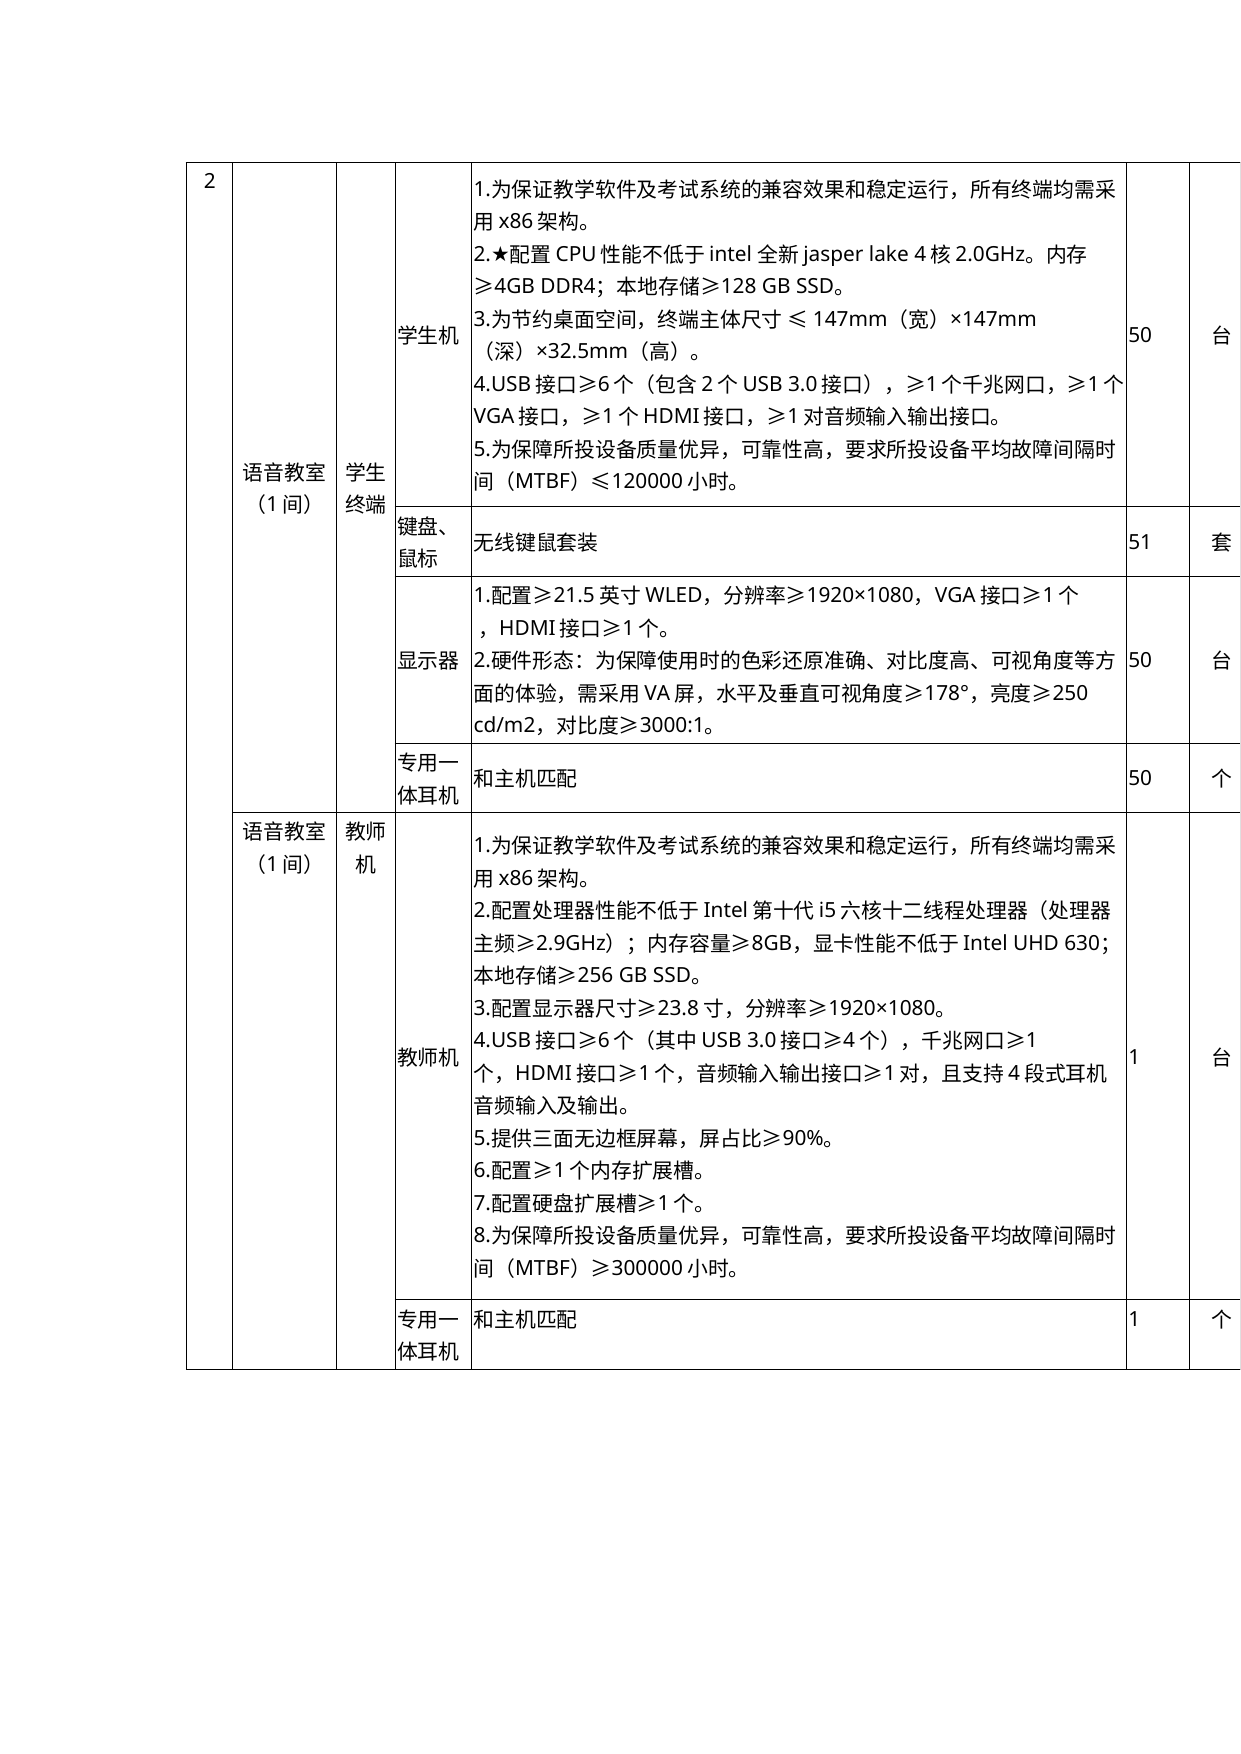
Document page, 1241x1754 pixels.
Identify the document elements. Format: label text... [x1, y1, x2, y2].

table_cell 台 [1190, 813, 1240, 1299]
table_cell 语音教室（1间） [233, 163, 336, 812]
table_cell 2 [187, 163, 232, 1368]
table_cell 教师机 [396, 813, 471, 1299]
table_cell 学生终端 [337, 163, 395, 812]
table_cell 专用一体耳机 [396, 744, 471, 812]
table_cell 51 [1127, 507, 1189, 576]
table_cell 台 [1190, 163, 1240, 506]
table_cell 专用一体耳机 [396, 1300, 471, 1368]
table_cell 个 [1190, 744, 1240, 812]
table_cell 50 [1127, 744, 1189, 812]
table_cell 台 [1190, 577, 1240, 743]
table_cell 学生机 [396, 163, 471, 506]
table_cell 显示器 [396, 577, 471, 743]
table_cell 套 [1190, 507, 1240, 576]
table_cell 教师机 [337, 813, 395, 1368]
table_cell 50 [1127, 163, 1189, 506]
table_cell 1 [1127, 1300, 1189, 1368]
table_cell 语音教室（1间） [233, 813, 336, 1368]
table_cell 1.为保证教学软件及考试系统的兼容效果和稳定运行，所有终端均需采用x86架构。 2.★配置CPU性能不低于intel 全新jasper lake 4核2.0GHz。内存≥4GB DDR4；本地存储≥128 GB SSD。 3.为节约桌面空间，终端主体尺寸 ≤ 147mm（宽）×147mm（深）×32.5mm（高）。 4.USB接口≥6个（包含2个USB 3.0接口），≥1个千兆网口，≥1个VGA接口，≥1个HDMI接口，≥1对音频输入输出接口。 5.为保障所投设备质量优异，可靠性高，要求所投设备平均故障间隔时间（MTBF）≤120000小时。 [472, 163, 1126, 506]
table_cell 1 [1127, 813, 1189, 1299]
table_cell 1.配置≥21.5英寸 WLED，分辨率≥1920×1080，VGA接口≥1个 ，HDMI接口≥1个。 2.硬件形态：为保障使用时的色彩还原准确、对比度高、可视角度等方面的体验，需采用VA屏，水平及垂直可视角度≥178°，亮度≥250 cd/m2，对比度≥3000:1。 [472, 577, 1126, 743]
table_cell 和主机匹配 [472, 1300, 1126, 1368]
table_cell 1.为保证教学软件及考试系统的兼容效果和稳定运行，所有终端均需采用x86架构。 2.配置处理器性能不低于Intel第十代i5六核十二线程处理器（处理器主频≥2.9GHz）；内存容量≥8GB，显卡性能不低于Intel UHD 630；本地存储≥256 GB SSD。 3.配置显示器尺寸≥23.8寸，分辨率≥1920×1080。 4.USB接口≥6个（其中USB 3.0接口≥4个），千兆网口≥1个，HDMI接口≥1个，音频输入输出接口≥1对，且支持4段式耳机音频输入及输出。 5.提供三面无边框屏幕，屏占比≥90%。 6.配置≥1个内存扩展槽。 7.配置硬盘扩展槽≥1个。 8.为保障所投设备质量优异，可靠性高，要求所投设备平均故障间隔时间（MTBF）≥300000小时。 [472, 813, 1126, 1299]
table_cell 和主机匹配 [472, 744, 1126, 812]
table_cell 50 [1127, 577, 1189, 743]
table_cell 个 [1190, 1300, 1240, 1368]
table_cell 键盘、鼠标 [396, 507, 471, 576]
table_cell 无线键鼠套装 [472, 507, 1126, 576]
